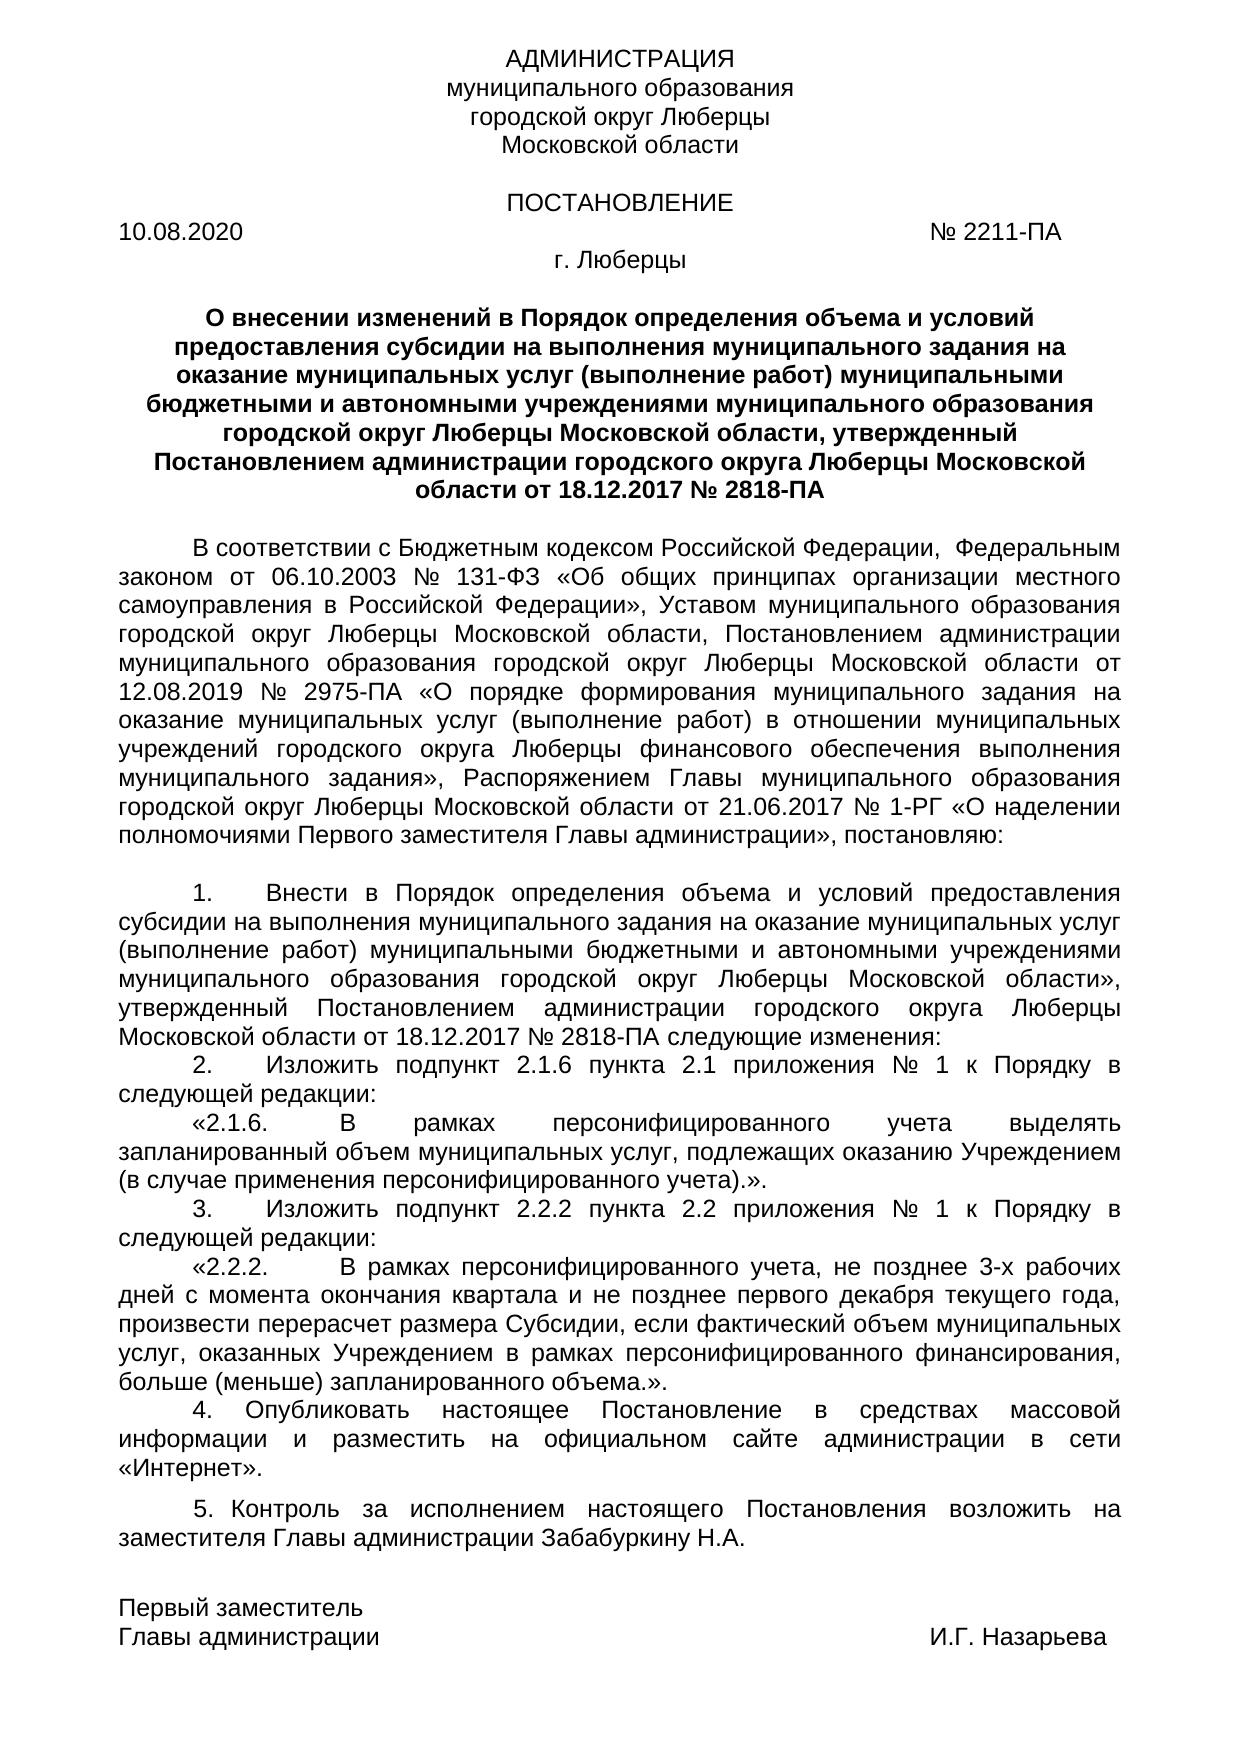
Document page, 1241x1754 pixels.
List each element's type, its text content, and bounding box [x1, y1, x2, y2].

list Внести в Порядок определения объема и условий предоставления субсидии на выполнения муниципального задания на оказание муниципальных услуг (выполнение работ) муниципальными бюджетными и автономными учреждениями муниципального образования городской округ Люберцы Московской области», утвержденный Постановлением администрации городского округа Люберцы Московской области от 18.12.2017 № 2818-ПА следующие изменения: [118, 878, 1122, 1051]
text О внесении изменений в Порядок определения объема и условий предоставления субсидии на выполнения муниципального задания на оказание муниципальных услуг (выполнение работ) муниципальными бюджетными и автономными учреждениями муниципального образования [118, 303, 1122, 418]
text Первый заместитель [118, 1593, 1122, 1622]
text муниципального образования [118, 73, 1122, 102]
text городской округ Люберцы Московской области, утвержденный Постановлением администрации городского округа Люберцы Московской области от 18.12.2017 № 2818-ПА [118, 418, 1122, 504]
list Изложить подпункт 2.2.2 пункта 2.2 приложения № 1 к Порядку в следующей редакции: [118, 1194, 1122, 1252]
text АДМИНИСТРАЦИЯ [118, 44, 1122, 73]
list 4. Опубликовать настоящее Постановление в средствах массовой информации и разместить на официальном сайте администрации в сети «Интернет». [118, 1396, 1122, 1482]
text городской округ Люберцы [118, 102, 1122, 131]
text Главы администрации И.Г. Назарьева [118, 1622, 1122, 1651]
text Московской области [118, 131, 1122, 159]
text «2.2.2. В рамках персонифицированного учета, не позднее 3-х рабочих дней с момента окончания квартала и не позднее первого декабря текущего года, произвести перерасчет размера Субсидии, если фактический объем муниципальных услуг, оказанных Учреждением в рамках персонифицированного финансирования, больше (меньше) запланированного объема.». [118, 1252, 1122, 1396]
text 5. Контроль за исполнением настоящего Постановления возложить на заместителя Главы администрации Забабуркину Н.А. [118, 1494, 1122, 1552]
text «2.1.6. В рамках персонифицированного учета выделять запланированный объем муниципальных услуг, подлежащих оказанию Учреждением (в случае применения персонифицированного учета).». [118, 1108, 1122, 1194]
text В соответствии с Бюджетным кодексом Российской Федерации, Федеральным законом от 06.10.2003 № 131-ФЗ «Об общих принципах организации местного самоуправления в Российской Федерации», Уставом муниципального образования городской округ Люберцы Московской области, Постановлением администрации муниципального образования городской округ Люберцы Московской области от 12.08.2019 № 2975-ПА «О порядке формирования муниципального задания на оказание муниципальных услуг (выполнение работ) в отношении муниципальных учреждений городского округа Люберцы финансового обеспечения выполнения муниципального задания», Распоряжением Главы муниципального образования городской округ Люберцы Московской области от 21.06.2017 № 1-РГ «О наделении полномочиями Первого заместителя Главы администрации», постановляю: [118, 533, 1122, 849]
text г. Люберцы [118, 246, 1122, 274]
list Изложить подпункт 2.1.6 пункта 2.1 приложения № 1 к Порядку в следующей редакции: [118, 1051, 1122, 1108]
text ПОСТАНОВЛЕНИЕ [118, 188, 1122, 217]
text 10.08.2020 № 2211-ПА [118, 217, 1122, 246]
